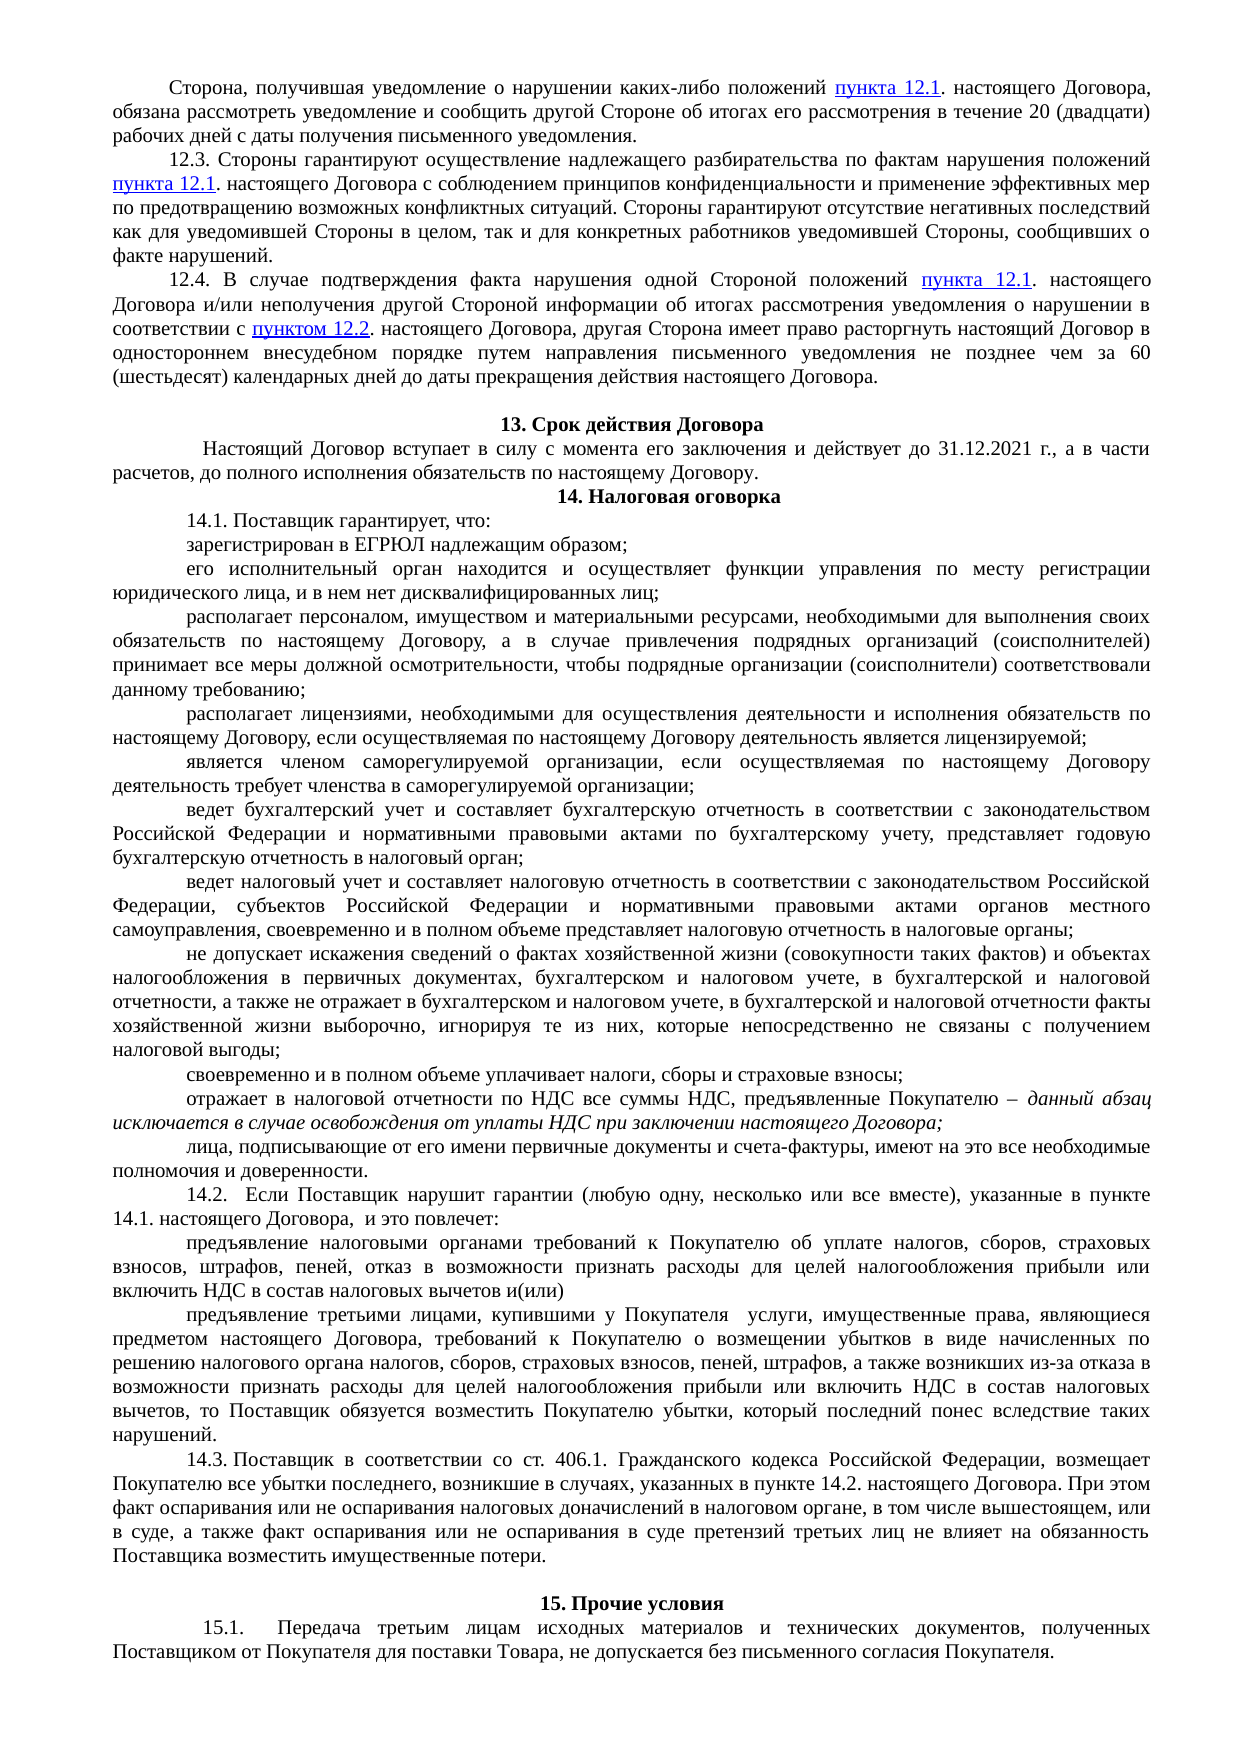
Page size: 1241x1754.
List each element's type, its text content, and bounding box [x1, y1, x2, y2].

text лица, подписывающие от его имени первичные документы и счета-фактуры, имеют на это все необходимые полномочия и доверенности. [112, 1134, 1152, 1182]
text ведет бухгалтерский учет и составляет бухгалтерскую отчетность в соответствии с законодательством Российской Федерации и нормативными правовыми актами по бухгалтерскому учету, представляет годовую бухгалтерскую отчетность в налоговый орган; [112, 797, 1152, 869]
text 14.2. Если Поставщик нарушит гарантии (любую одну, несколько или все вместе), указанные в пункте 14.1. настоящего Договора, и это повлечет: [112, 1182, 1152, 1230]
text предъявление налоговыми органами требований к Покупателю об уплате налогов, сборов, страховых взносов, штрафов, пеней, отказ в возможности признать расходы для целей налогообложения прибыли или включить НДС в состав налоговых вычетов и(или) [112, 1230, 1152, 1302]
text своевременно и в полном объеме уплачивает налоги, сборы и страховые взносы; [112, 1061, 1152, 1086]
text 14.1. Поставщик гарантирует, что: [112, 508, 1152, 532]
text 15. Прочие условия [112, 1591, 1152, 1615]
text 15.1. Передача третьим лицам исходных материалов и технических документов, полученных Поставщиком от Покупателя для поставки Товара, не допускается без письменного согласия Покупателя. [112, 1615, 1152, 1663]
text располагает лицензиями, необходимыми для осуществления деятельности и исполнения обязательств по настоящему Договору, если осуществляемая по настоящему Договору деятельность является лицензируемой; [112, 701, 1152, 749]
text отражает в налоговой отчетности по НДС все суммы НДС, предъявленные Покупателю – данный абзац исключается в случае освобождения от уплаты НДС при заключении настоящего Договора; [112, 1086, 1152, 1134]
text ведет налоговый учет и составляет налоговую отчетность в соответствии с законодательством Российской Федерации, субъектов Российской Федерации и нормативными правовыми актами органов местного самоуправления, своевременно и в полном объеме представляет налоговую отчетность в налоговые органы; [112, 869, 1152, 941]
text предъявление третьими лицами, купившими у Покупателя услуги, имущественные права, являющиеся предметом настоящего Договора, требований к Покупателю о возмещении убытков в виде начисленных по решению налогового органа налогов, сборов, страховых взносов, пеней, штрафов, а также возникших из-за отказа в возможности признать расходы для целей налогообложения прибыли или включить НДС в состав налоговых вычетов, то Поставщик обязуется возместить Покупателю убытки, который последний понес вследствие таких нарушений. [112, 1302, 1152, 1446]
text 14. Налоговая оговорка [112, 484, 1152, 508]
text Настоящий Договор вступает в силу с момента его заключения и действует до 31.12.2021 г., а в части расчетов, до полного исполнения обязательств по настоящему Договору. [112, 436, 1152, 484]
text 12.4. В случае подтверждения факта нарушения одной Стороной положений пункта 12.1. настоящего Договора и/или неполучения другой Стороной информации об итогах рассмотрения уведомления о нарушении в соответствии с пунктом 12.2. настоящего Договора, другая Сторона имеет право расторгнуть настоящий Договор в одностороннем внесудебном порядке путем направления письменного уведомления не позднее чем за 60 (шестьдесят) календарных дней до даты прекращения действия настоящего Договора. [112, 267, 1152, 388]
text 13. Срок действия Договора [112, 412, 1152, 436]
text располагает персоналом, имуществом и материальными ресурсами, необходимыми для выполнения своих обязательств по настоящему Договору, а в случае привлечения подрядных организаций (соисполнителей) принимает все меры должной осмотрительности, чтобы подрядные организации (соисполнители) соответствовали данному требованию; [112, 604, 1152, 701]
text 12.3. Стороны гарантируют осуществление надлежащего разбирательства по фактам нарушения положений пункта 12.1. настоящего Договора с соблюдением принципов конфиденциальности и применение эффективных мер по предотвращению возможных конфликтных ситуаций. Стороны гарантируют отсутствие негативных последствий как для уведомившей Стороны в целом, так и для конкретных работников уведомившей Стороны, сообщивших о факте нарушений. [112, 147, 1152, 267]
text зарегистрирован в ЕГРЮЛ надлежащим образом; [112, 532, 1152, 556]
text 14.3. Поставщик в соответствии со ст. 406.1. Гражданского кодекса Российской Федерации, возмещает Покупателю все убытки последнего, возникшие в случаях, указанных в пункте 14.2. настоящего Договора. При этом факт оспаривания или не оспаривания налоговых доначислений в налоговом органе, в том числе вышестоящем, или в суде, а также факт оспаривания или не оспаривания в суде претензий третьих лиц не влияет на обязанность Поставщика возместить имущественные потери. [112, 1446, 1152, 1567]
text Сторона, получившая уведомление о нарушении каких-либо положений пункта 12.1. настоящего Договора, обязана рассмотреть уведомление и сообщить другой Стороне об итогах его рассмотрения в течение 20 (двадцати) рабочих дней с даты получения письменного уведомления. [112, 75, 1152, 147]
text не допускает искажения сведений о фактах хозяйственной жизни (совокупности таких фактов) и объектах налогообложения в первичных документах, бухгалтерском и налоговом учете, в бухгалтерской и налоговой отчетности, а также не отражает в бухгалтерском и налоговом учете, в бухгалтерской и налоговой отчетности факты хозяйственной жизни выборочно, игнорируя те из них, которые непосредственно не связаны с получением налоговой выгоды; [112, 941, 1152, 1061]
text его исполнительный орган находится и осуществляет функции управления по месту регистрации юридического лица, и в нем нет дисквалифицированных лиц; [112, 556, 1152, 604]
text является членом саморегулируемой организации, если осуществляемая по настоящему Договору деятельность требует членства в саморегулируемой организации; [112, 749, 1152, 797]
